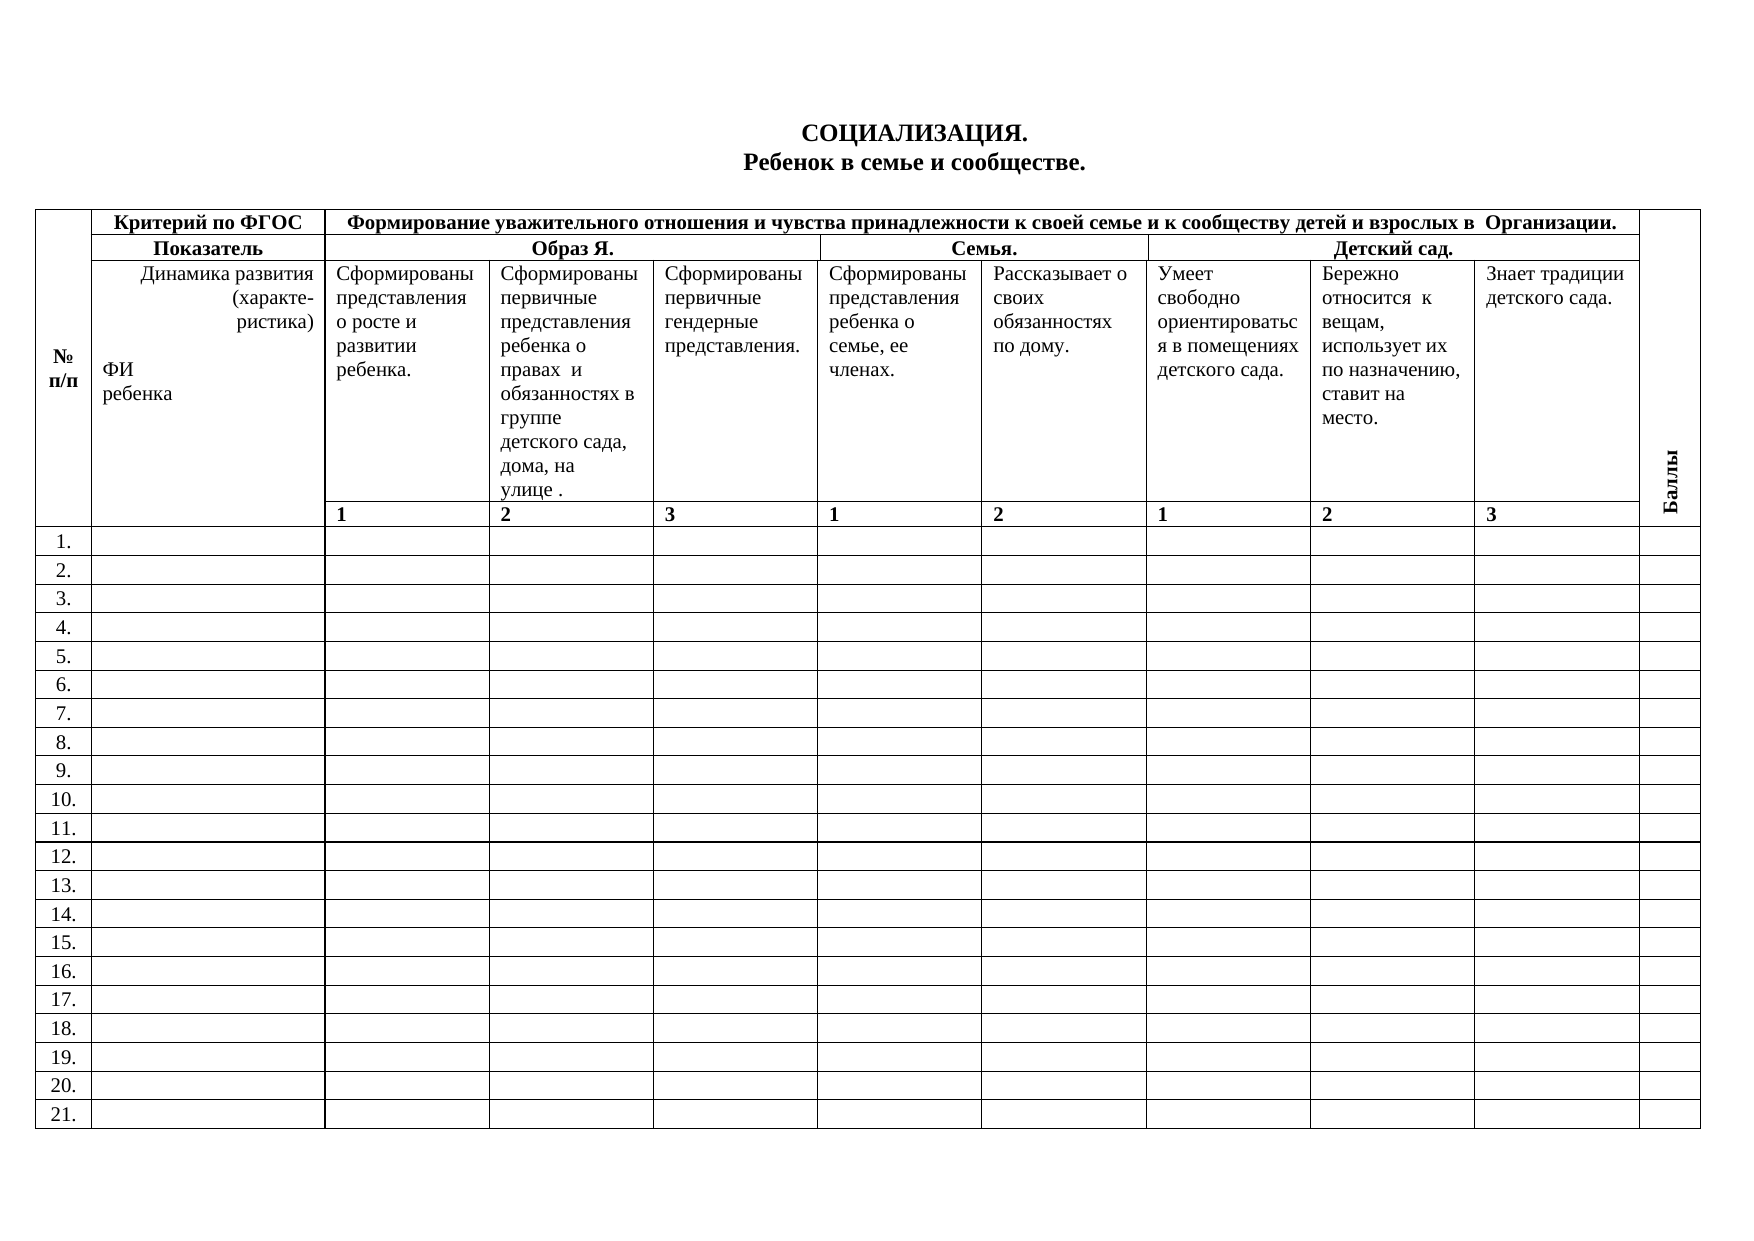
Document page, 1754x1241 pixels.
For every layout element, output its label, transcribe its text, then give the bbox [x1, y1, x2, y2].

table_cell [1640, 642, 1700, 669]
table_cell [326, 1014, 489, 1042]
table_cell [1147, 1100, 1310, 1128]
table_cell [490, 871, 653, 899]
table_cell Семья. [821, 235, 1148, 259]
table_cell 1 [1147, 502, 1310, 526]
table_cell [1640, 957, 1700, 984]
table_cell [92, 728, 324, 755]
table_cell [326, 1043, 489, 1071]
table_cell [326, 556, 489, 583]
table_cell [490, 986, 653, 1013]
table_cell [1475, 585, 1639, 612]
table_cell [92, 785, 324, 813]
table_cell [1147, 814, 1310, 841]
table_cell [1475, 756, 1639, 784]
table_cell [1640, 814, 1700, 841]
table_cell [92, 556, 324, 583]
table_cell [1640, 871, 1700, 899]
table_header Формирование уважительного отношения и чувства принадлежности к своей семье и к сообществу детей и взрослых в Организации. [326, 210, 1639, 234]
table_cell [92, 642, 324, 669]
table_cell [1640, 900, 1700, 927]
table_cell [1640, 556, 1700, 583]
table_cell [1311, 871, 1474, 899]
table_cell 3 [654, 502, 817, 526]
table_cell [1640, 1100, 1700, 1128]
table_cell [654, 527, 817, 555]
table_cell [1147, 756, 1310, 784]
table_cell [92, 671, 324, 698]
table_cell [1311, 642, 1474, 669]
table_cell [1475, 1072, 1639, 1099]
text СОЦИАЛИЗАЦИЯ. [193, 118, 1636, 147]
table_cell [326, 699, 489, 727]
table_cell 21. [36, 1100, 91, 1128]
table_cell [92, 1072, 324, 1099]
table_cell [490, 556, 653, 583]
table_cell [1475, 1014, 1639, 1042]
table_cell [1147, 728, 1310, 755]
table_cell [1147, 585, 1310, 612]
table_cell [1475, 928, 1639, 956]
table_cell [1640, 986, 1700, 1013]
table_cell [326, 785, 489, 813]
table_cell [654, 642, 817, 669]
table_cell Бережно относится к вещам, использует их по назначению, ставит на место. [1311, 261, 1474, 501]
table_cell [982, 1072, 1146, 1099]
table_cell [490, 785, 653, 813]
table_cell [1311, 556, 1474, 583]
table_cell 10. [36, 785, 91, 813]
table_cell [92, 871, 324, 899]
table_cell 4. [36, 613, 91, 641]
table_cell [654, 756, 817, 784]
table_cell 12. [36, 843, 91, 870]
table_cell [1311, 585, 1474, 612]
table_cell [1147, 871, 1310, 899]
table_cell [818, 986, 981, 1013]
table_cell [326, 1072, 489, 1099]
table_cell Образ Я. [326, 235, 820, 259]
table_cell [818, 928, 981, 956]
table_cell [654, 1043, 817, 1071]
table_cell [1640, 756, 1700, 784]
table_cell [490, 1014, 653, 1042]
table_cell [1475, 699, 1639, 727]
table_cell [490, 756, 653, 784]
table_cell Показатель [92, 235, 324, 259]
table_cell [1311, 613, 1474, 641]
table_cell 17. [36, 986, 91, 1013]
table_cell [1640, 527, 1700, 555]
table_cell [326, 957, 489, 984]
table_cell Сформированы первичные представления ребенка о правах и обязанностях в группе детского сада, дома, на улице . [490, 261, 653, 501]
table_cell [490, 613, 653, 641]
table_cell Детский сад. [1149, 235, 1639, 259]
table_cell [1147, 1072, 1310, 1099]
table_cell [1311, 728, 1474, 755]
table_cell [490, 900, 653, 927]
table_cell [818, 728, 981, 755]
table_cell 5. [36, 642, 91, 669]
table_cell [982, 871, 1146, 899]
table_cell [818, 756, 981, 784]
table_cell [818, 957, 981, 984]
table_cell 2 [982, 502, 1146, 526]
table_cell 13. [36, 871, 91, 899]
table_cell 7. [36, 699, 91, 727]
table_cell [92, 613, 324, 641]
table_cell [490, 1072, 653, 1099]
table_cell [1475, 871, 1639, 899]
table_cell [326, 986, 489, 1013]
table_cell [92, 1014, 324, 1042]
table_cell 1 [326, 502, 489, 526]
table_cell 1. [36, 527, 91, 555]
table_cell [982, 957, 1146, 984]
table_cell [654, 843, 817, 870]
table_cell [1311, 699, 1474, 727]
table_cell [1311, 785, 1474, 813]
table_cell 19. [36, 1043, 91, 1071]
table_cell [326, 843, 489, 870]
table_cell [982, 900, 1146, 927]
table_cell [326, 1100, 489, 1128]
table_cell [982, 613, 1146, 641]
table_cell 2. [36, 556, 91, 583]
table_cell [982, 671, 1146, 698]
table_cell [982, 1100, 1146, 1128]
table_cell [1640, 1072, 1700, 1099]
table_cell 14. [36, 900, 91, 927]
table_cell [982, 814, 1146, 841]
table_cell [1475, 900, 1639, 927]
table_cell [1640, 1014, 1700, 1042]
table_cell [1640, 671, 1700, 698]
table_cell [1147, 900, 1310, 927]
table_cell [654, 986, 817, 1013]
table_cell [1640, 1043, 1700, 1071]
table_cell [1311, 1014, 1474, 1042]
table_cell [326, 814, 489, 841]
table_cell [1475, 843, 1639, 870]
table_cell [92, 900, 324, 927]
table_cell [490, 928, 653, 956]
table_cell [1147, 1043, 1310, 1071]
table_cell [654, 900, 817, 927]
table_cell [1311, 986, 1474, 1013]
table_cell [1311, 671, 1474, 698]
table_cell 8. [36, 728, 91, 755]
table_cell [654, 785, 817, 813]
table_cell [1311, 1100, 1474, 1128]
table_cell [654, 556, 817, 583]
table_cell [1640, 728, 1700, 755]
table_cell [654, 1014, 817, 1042]
table_cell 1 [818, 502, 981, 526]
table_cell [1475, 986, 1639, 1013]
table_cell [92, 986, 324, 1013]
table_cell Знает традиции детского сада. [1475, 261, 1639, 501]
table_cell 6. [36, 671, 91, 698]
table_cell [1640, 843, 1700, 870]
table_cell [654, 928, 817, 956]
table_cell [818, 527, 981, 555]
table_cell [982, 928, 1146, 956]
table_cell [490, 699, 653, 727]
table_cell [1147, 1014, 1310, 1042]
table_cell [1475, 1043, 1639, 1071]
table_cell [654, 871, 817, 899]
table_cell [326, 613, 489, 641]
table_cell [654, 1100, 817, 1128]
table_cell [1147, 556, 1310, 583]
table_cell [92, 1043, 324, 1071]
table_cell 2 [490, 502, 653, 526]
table_cell [982, 699, 1146, 727]
table_cell [654, 613, 817, 641]
table_cell Сформированы представления ребенка о семье, ее членах. [818, 261, 981, 501]
table_cell [92, 756, 324, 784]
table_cell [982, 728, 1146, 755]
table_cell [490, 1100, 653, 1128]
table_cell [490, 843, 653, 870]
table_cell Сформированы первичные гендерные представления. [654, 261, 817, 501]
table_cell [654, 728, 817, 755]
table_cell [490, 814, 653, 841]
table_cell [490, 671, 653, 698]
text Ребенок в семье и сообществе. [193, 147, 1636, 176]
table_cell [818, 1014, 981, 1042]
table_cell [1475, 642, 1639, 669]
table_cell [1475, 613, 1639, 641]
table_header Баллы [1640, 210, 1700, 526]
table_cell 3 [1475, 502, 1639, 526]
table_cell [92, 527, 324, 555]
table_cell [1475, 1100, 1639, 1128]
table_cell [490, 1043, 653, 1071]
table_cell [818, 613, 981, 641]
table_cell [818, 1043, 981, 1071]
table_cell [1147, 642, 1310, 669]
table_cell [1147, 957, 1310, 984]
table_cell [326, 756, 489, 784]
table_cell [1475, 728, 1639, 755]
table_cell [982, 756, 1146, 784]
table_cell [1311, 928, 1474, 956]
table_cell 9. [36, 756, 91, 784]
table_cell [818, 1072, 981, 1099]
table_cell [326, 585, 489, 612]
table_cell [1640, 699, 1700, 727]
table_cell [818, 671, 981, 698]
table_cell [1311, 900, 1474, 927]
table_cell [326, 900, 489, 927]
table_cell [982, 785, 1146, 813]
table_cell [326, 527, 489, 555]
table_cell [490, 957, 653, 984]
table_cell [1475, 957, 1639, 984]
table_cell [1311, 814, 1474, 841]
table_cell [818, 1100, 981, 1128]
table_cell [490, 642, 653, 669]
table_cell [1311, 843, 1474, 870]
table_cell [1311, 1072, 1474, 1099]
table_cell [1475, 671, 1639, 698]
table_cell [1147, 613, 1310, 641]
table_cell [326, 642, 489, 669]
table_cell 2 [1311, 502, 1474, 526]
table_cell [818, 843, 981, 870]
table_cell [1147, 928, 1310, 956]
table_cell [1147, 699, 1310, 727]
table_cell [1475, 556, 1639, 583]
table_cell 11. [36, 814, 91, 841]
table_cell [982, 527, 1146, 555]
table_cell [818, 699, 981, 727]
table_cell [654, 585, 817, 612]
table_cell [982, 585, 1146, 612]
table_cell [1147, 843, 1310, 870]
table_cell [490, 728, 653, 755]
table_cell [326, 728, 489, 755]
table_cell [92, 928, 324, 956]
table_cell [1475, 527, 1639, 555]
table_cell [92, 957, 324, 984]
table_cell [92, 585, 324, 612]
table_cell [490, 585, 653, 612]
table_cell 3. [36, 585, 91, 612]
table_cell [1640, 928, 1700, 956]
table_cell Сформированы представления о росте и развитии ребенка. [326, 261, 489, 501]
table_cell [982, 642, 1146, 669]
table_header № п/п [36, 210, 91, 526]
table_cell [818, 900, 981, 927]
table_cell [818, 585, 981, 612]
table_cell 16. [36, 957, 91, 984]
table_cell 18. [36, 1014, 91, 1042]
table_cell [1147, 527, 1310, 555]
table_cell [1311, 957, 1474, 984]
table_cell 20. [36, 1072, 91, 1099]
table_cell [982, 986, 1146, 1013]
table_cell [1640, 585, 1700, 612]
table_cell [982, 1014, 1146, 1042]
table_cell [490, 527, 653, 555]
table_cell [1311, 1043, 1474, 1071]
table_cell Умеет свободно ориентироваться в помещениях детского сада. [1147, 261, 1310, 501]
table_cell [818, 871, 981, 899]
table_cell [654, 957, 817, 984]
table_cell [818, 642, 981, 669]
table_cell [92, 814, 324, 841]
table_cell Динамика развития (характе- ристика) ФИ ребенка [92, 261, 324, 526]
table_cell [982, 1043, 1146, 1071]
table_cell [92, 843, 324, 870]
table_cell [982, 556, 1146, 583]
table_cell [326, 928, 489, 956]
table_cell [1640, 613, 1700, 641]
table_cell [1475, 785, 1639, 813]
table_cell [326, 671, 489, 698]
table_header Критерий по ФГОС [92, 210, 324, 234]
table_cell Рассказывает о своих обязанностях по дому. [982, 261, 1146, 501]
table_cell [92, 1100, 324, 1128]
table_cell [818, 556, 981, 583]
table_cell 15. [36, 928, 91, 956]
table_cell [1147, 986, 1310, 1013]
table_cell [1640, 785, 1700, 813]
table_cell [326, 871, 489, 899]
table_cell [1311, 527, 1474, 555]
table_cell [1475, 814, 1639, 841]
table_cell [1311, 756, 1474, 784]
table_cell [1147, 671, 1310, 698]
table_cell [1147, 785, 1310, 813]
table_cell [818, 814, 981, 841]
table_cell [654, 671, 817, 698]
table_cell [92, 699, 324, 727]
table_cell [818, 785, 981, 813]
table_cell [654, 1072, 817, 1099]
table_cell [982, 843, 1146, 870]
table_cell [654, 814, 817, 841]
table_cell [654, 699, 817, 727]
